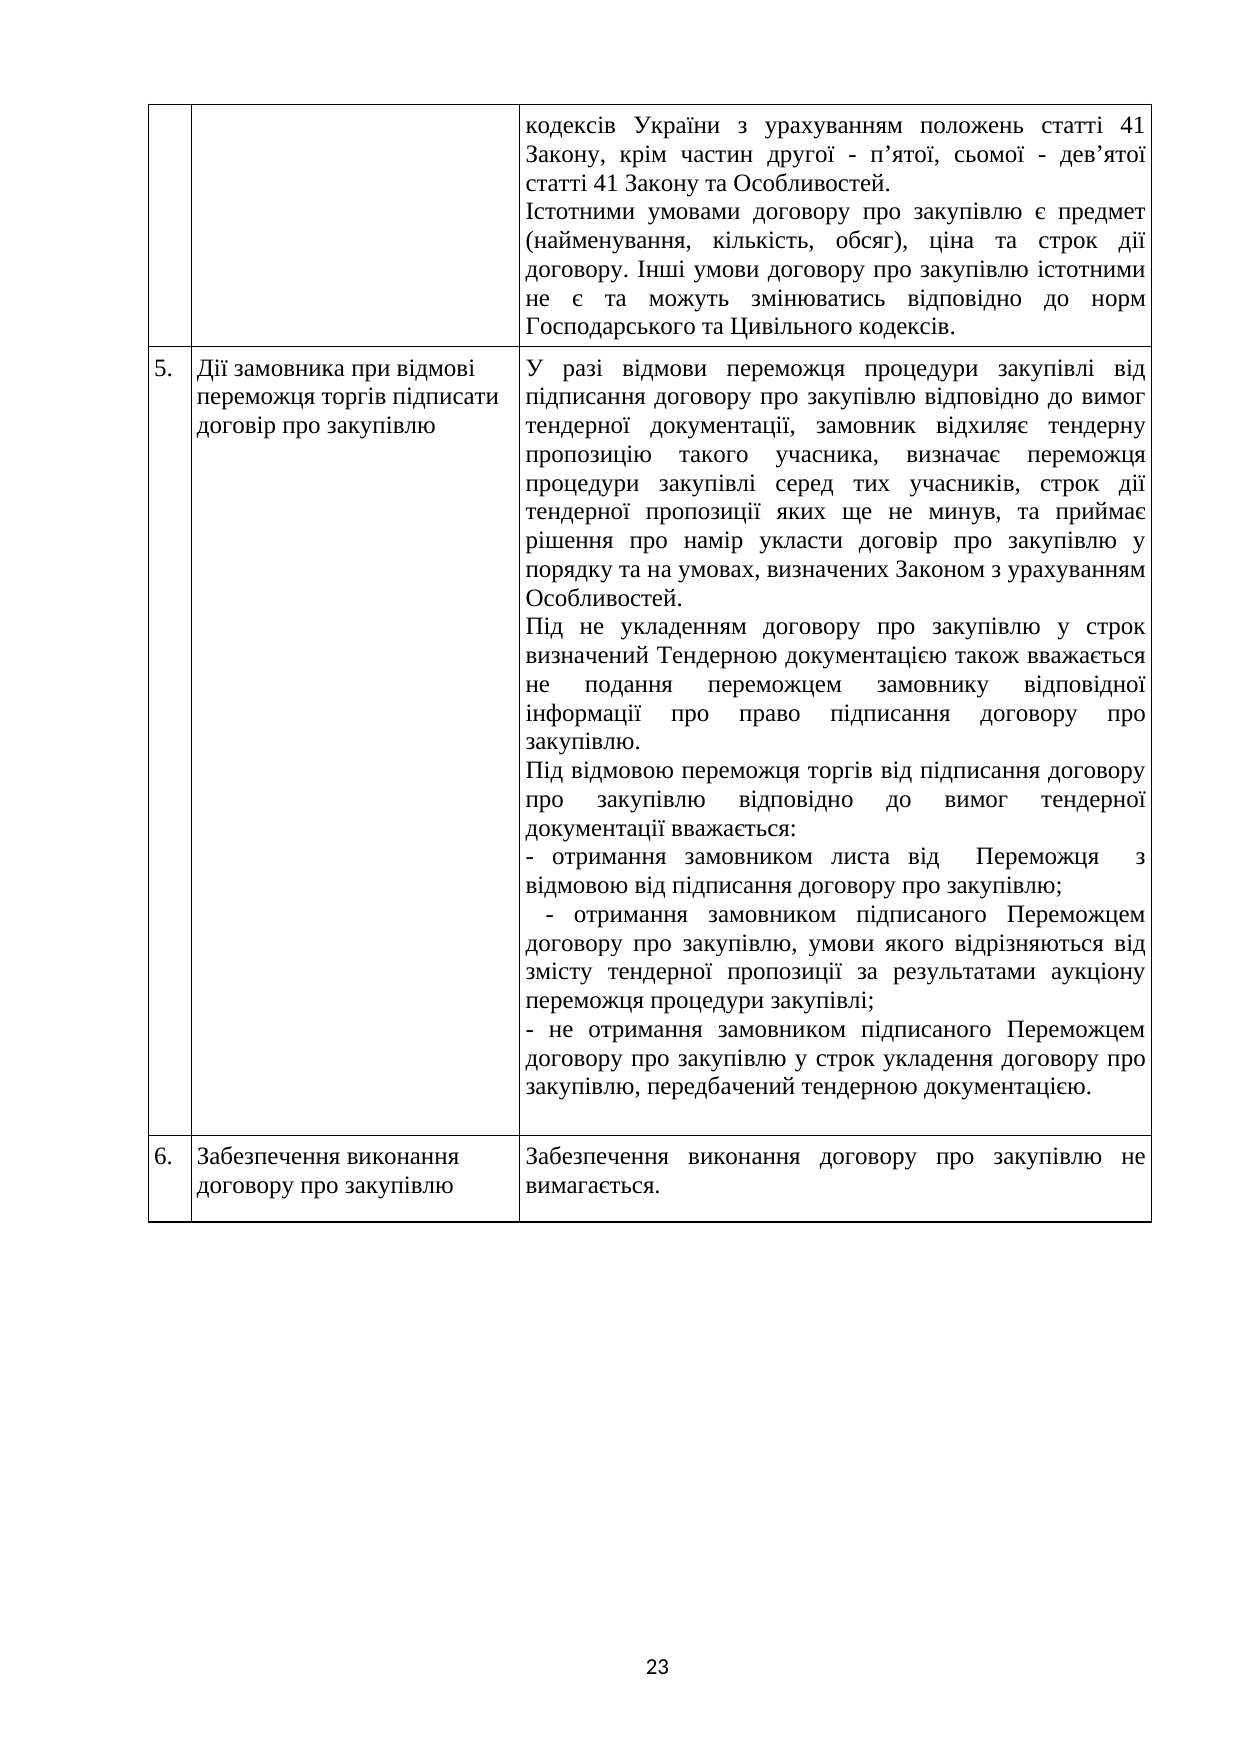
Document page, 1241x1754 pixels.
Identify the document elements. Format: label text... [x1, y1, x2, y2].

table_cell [192, 105, 519, 346]
table_cell Забезпечення виконання договору про закупівлю не вимагається. [520, 1136, 1151, 1221]
table_cell Дії замовника при відмові переможця торгів підписати договір про закупівлю [192, 347, 519, 1135]
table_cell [520, 105, 1151, 346]
table_cell 4. [149, 105, 191, 346]
table_cell У разі відмови переможця процедури закупівлі від підписання договору про закупівлю відповідно до вимог тендерної документації, замовник відхиляє тендерну пропозицію такого учасника, визначає переможця процедури закупівлі серед тих учасників, строк дії тендерної пропозиції яких ще не минув, та приймає рішення про намір укласти договір про закупівлю у порядку та на умовах, визначених Законом з урахуванням Особливостей. Під не укладенням договору про закупівлю у строк визначений Тендерною документацією також вважається не подання переможцем замовнику відповідної інформації про право підписання договору про закупівлю. Під відмовою переможця торгів від підписання договору про закупівлю відповідно до вимог тендерної документації вважається: - отримання замовником листа від Переможця з відмовою від підписання договору про закупівлю; - отримання замовником підписаного Переможцем договору про закупівлю, умови якого відрізняються від змісту тендерної пропозиції за результатами аукціону переможця процедури закупівлі; - не отримання замовником підписаного Переможцем договору про закупівлю у строк укладення договору про закупівлю, передбачений тендерною документацією. [520, 347, 1151, 1135]
table_cell Забезпечення виконання договору про закупівлю [192, 1136, 519, 1221]
table_cell 6. [149, 1136, 191, 1221]
table_cell 5. [149, 347, 191, 1135]
